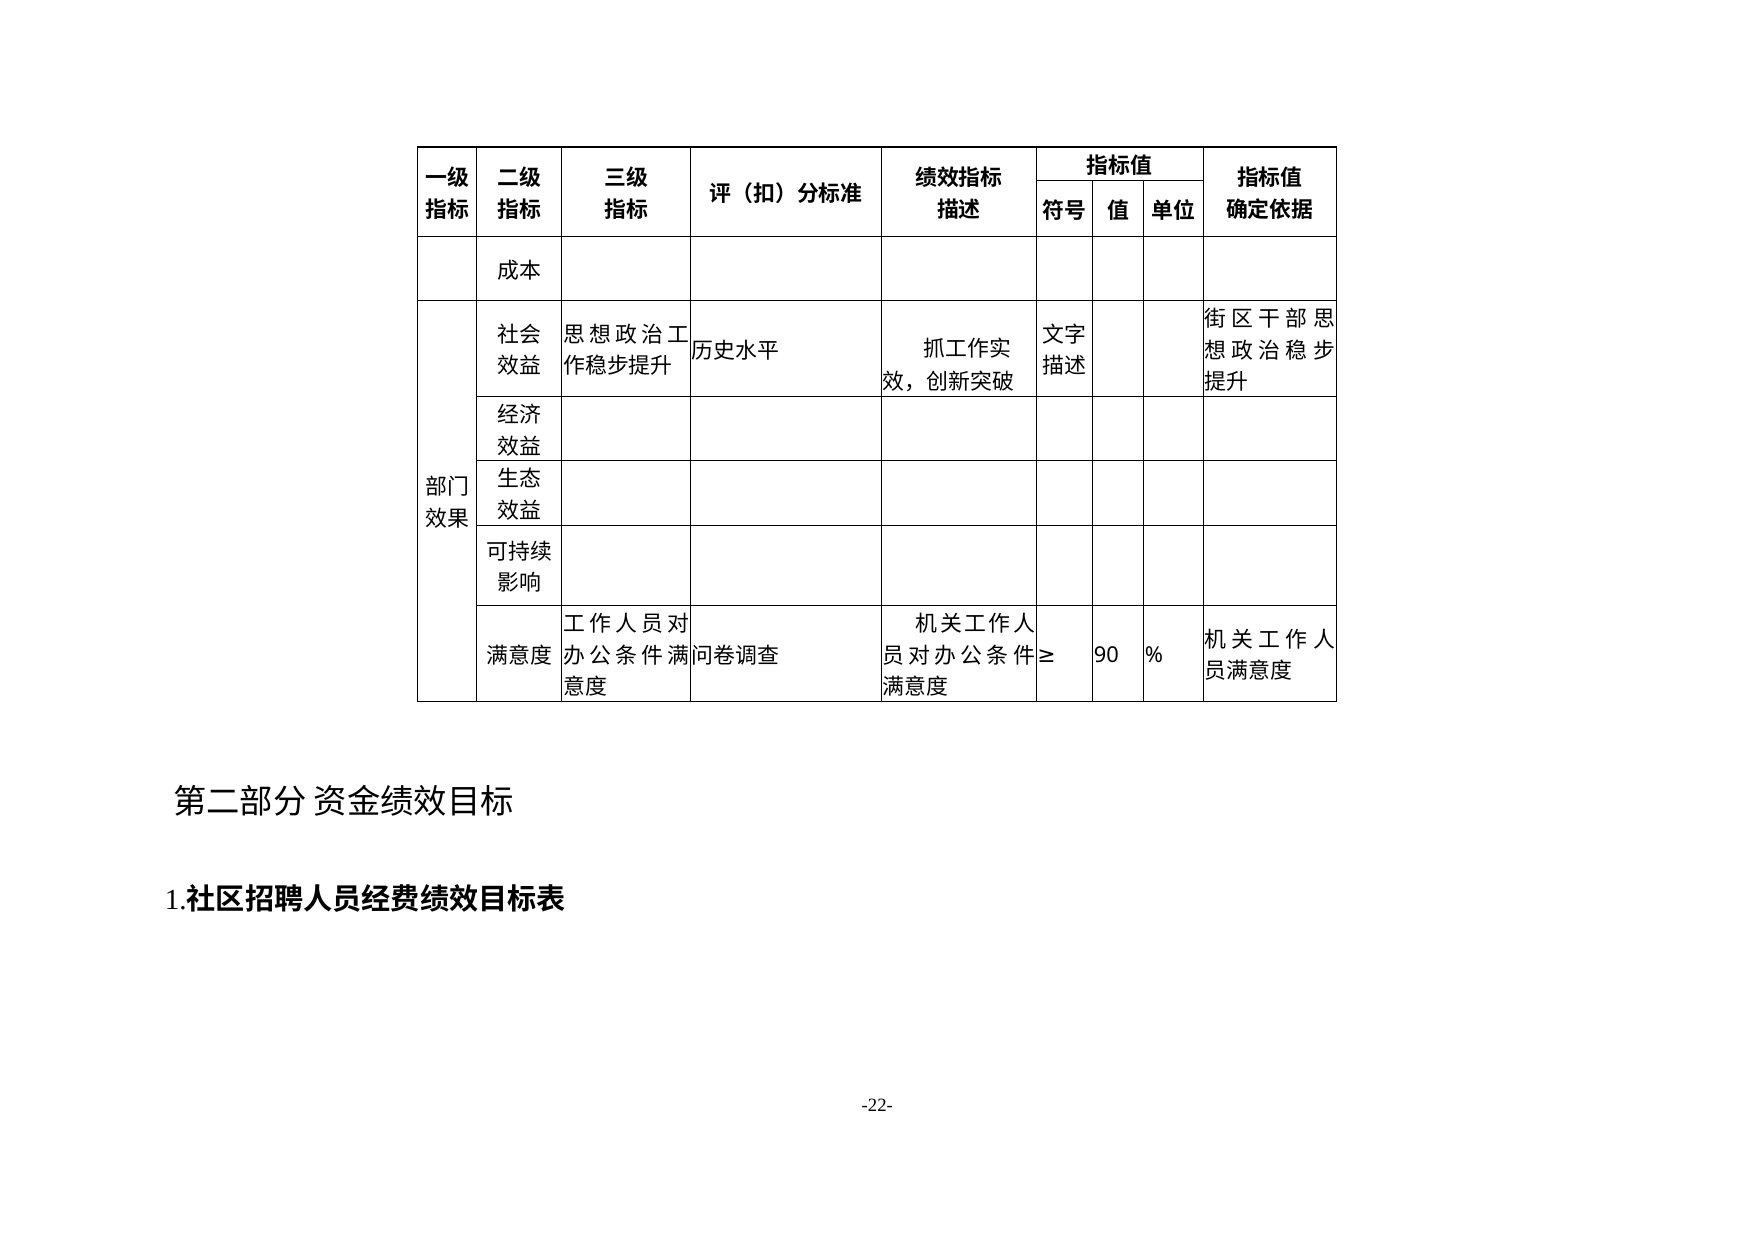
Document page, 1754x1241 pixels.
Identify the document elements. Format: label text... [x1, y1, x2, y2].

table_header 一级指标 [418, 148, 476, 236]
table_cell [1144, 461, 1203, 525]
table_cell 满意度 [477, 606, 561, 701]
table_cell 生态 效益 [477, 461, 561, 525]
table_cell 符号 [1037, 181, 1092, 236]
table_cell [691, 526, 881, 605]
table_cell [1204, 237, 1336, 300]
table_cell 部门效果 [418, 301, 476, 701]
table_cell 问卷调查 [691, 606, 881, 701]
table_cell [1204, 461, 1336, 525]
table_cell [1204, 526, 1336, 605]
table_cell [1037, 461, 1092, 525]
table_cell 抓工作实效，创新突破 [882, 301, 1036, 396]
table_header 绩效指标 描述 [882, 148, 1036, 236]
table_cell ≥ [1037, 606, 1092, 701]
table_cell [562, 397, 690, 460]
table_cell [562, 526, 690, 605]
table_cell 思想政治工作稳步提升 [562, 301, 690, 396]
table_cell [1037, 237, 1092, 300]
table_cell 成本 [477, 237, 561, 300]
table_cell [1093, 301, 1143, 396]
table_cell [1093, 397, 1143, 460]
table_cell [691, 237, 881, 300]
text 1.社区招聘人员经费绩效目标表 [106, 864, 1648, 929]
table_header 指标值 [1037, 148, 1203, 180]
table_cell % [1144, 606, 1203, 701]
table_cell 历史水平 [691, 301, 881, 396]
table_cell [882, 526, 1036, 605]
table_cell 单位 [1144, 181, 1203, 236]
table_cell [882, 461, 1036, 525]
table_header 三级 指标 [562, 148, 690, 236]
table_cell [1037, 397, 1092, 460]
table_cell [691, 461, 881, 525]
table_cell [882, 397, 1036, 460]
table_cell [1144, 397, 1203, 460]
table_cell [691, 397, 881, 460]
table_cell 社会 效益 [477, 301, 561, 396]
table_cell 工作人员对办公条件满意度 [562, 606, 690, 701]
table_header 指标值 确定依据 [1204, 148, 1336, 236]
table_cell [882, 237, 1036, 300]
table_cell [562, 237, 690, 300]
table_cell 值 [1093, 181, 1143, 236]
table_cell 可持续影响 [477, 526, 561, 605]
table_cell 机关工作人员对办公条件满意度 [882, 606, 1036, 701]
table_cell [1093, 526, 1143, 605]
table_cell [562, 461, 690, 525]
table_cell 文字描述 [1037, 301, 1092, 396]
table_cell [1144, 301, 1203, 396]
table_cell 机关工作人员满意度 [1204, 606, 1336, 701]
table_cell [1037, 526, 1092, 605]
table_cell [1204, 397, 1336, 460]
table_cell [1093, 461, 1143, 525]
table_cell [1144, 526, 1203, 605]
table_cell [1093, 237, 1143, 300]
text 第二部分 资金绩效目标 [106, 767, 1648, 832]
table_cell 90 [1093, 606, 1143, 701]
table_cell 街区干部思想政治稳步提升 [1204, 301, 1336, 396]
table_header 二级 指标 [477, 148, 561, 236]
table_cell 经济 效益 [477, 397, 561, 460]
table_cell [1144, 237, 1203, 300]
table_header 评（扣）分标准 [691, 148, 881, 236]
